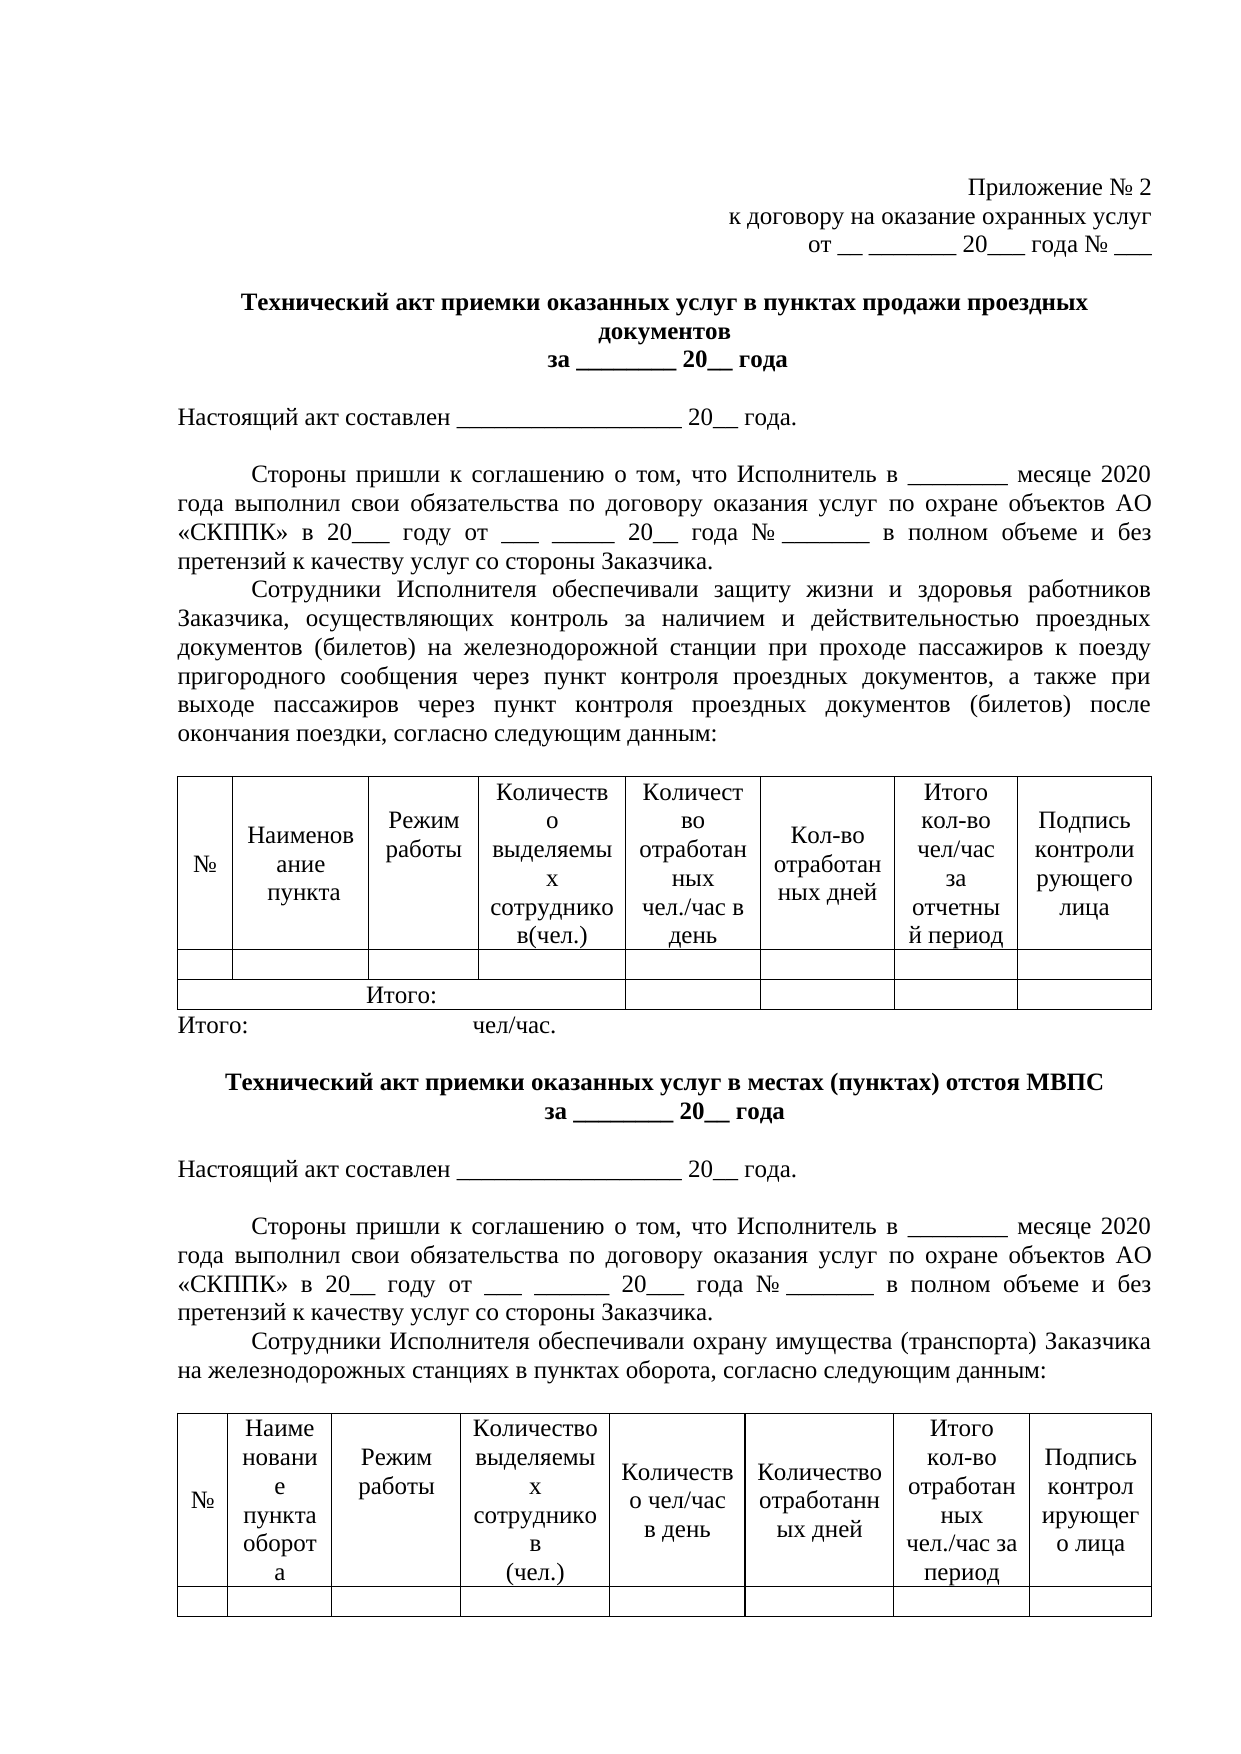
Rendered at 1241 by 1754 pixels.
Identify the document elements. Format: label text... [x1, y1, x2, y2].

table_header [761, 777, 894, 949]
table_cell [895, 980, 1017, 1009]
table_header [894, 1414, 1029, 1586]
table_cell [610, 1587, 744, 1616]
text от __ _______ 20___ года № ___ [177, 229, 1152, 258]
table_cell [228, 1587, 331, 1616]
text за ________ 20__ года [177, 344, 1152, 373]
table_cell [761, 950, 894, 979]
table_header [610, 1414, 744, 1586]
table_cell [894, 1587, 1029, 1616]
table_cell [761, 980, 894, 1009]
text Итого: чел/час. [177, 1010, 1152, 1039]
text Технический акт приемки оказанных услуг в пунктах продажи проездных документов [177, 287, 1152, 344]
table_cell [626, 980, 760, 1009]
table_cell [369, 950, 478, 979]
text Технический акт приемки оказанных услуг в местах (пунктах) отстоя МВПС [177, 1067, 1152, 1096]
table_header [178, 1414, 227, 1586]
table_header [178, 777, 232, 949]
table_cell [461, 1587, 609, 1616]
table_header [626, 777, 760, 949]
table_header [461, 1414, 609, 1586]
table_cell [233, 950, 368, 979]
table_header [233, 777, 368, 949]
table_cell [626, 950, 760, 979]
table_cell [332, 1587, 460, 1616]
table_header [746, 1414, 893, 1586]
text Настоящий акт составлен __________________ 20__ года. [177, 402, 1152, 431]
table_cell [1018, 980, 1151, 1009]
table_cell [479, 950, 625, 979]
text Сотрудники Исполнителя обеспечивали охрану имущества (транспорта) Заказчика на железнодорожных станциях в пунктах оборота, согласно следующим данным: [177, 1326, 1152, 1384]
text к договору на оказание охранных услуг [177, 201, 1152, 229]
text Приложение № 2 [177, 172, 1152, 201]
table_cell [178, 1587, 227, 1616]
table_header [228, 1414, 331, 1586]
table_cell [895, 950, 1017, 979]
text Стороны пришли к соглашению о том, что Исполнитель в ________ месяце 2020 года выполнил свои обязательства по договору оказания услуг по охране объектов АО «СКППК» в 20__ году от ___ ______ 20___ года № _______ в полном объеме и без претензий к качеству услуг со стороны Заказчика. [177, 1211, 1152, 1326]
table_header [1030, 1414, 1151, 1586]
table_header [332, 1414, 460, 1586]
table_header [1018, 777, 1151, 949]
text Сотрудники Исполнителя обеспечивали защиту жизни и здоровья работников Заказчика, осуществляющих контроль за наличием и действительностью проездных документов (билетов) на железнодорожной станции при проходе пассажиров к поезду пригородного сообщения через пункт контроля проездных документов, а также при выходе пассажиров через пункт контроля проездных документов (билетов) после окончания поездки, согласно следующим данным: [177, 574, 1152, 747]
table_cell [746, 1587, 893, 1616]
text за ________ 20__ года [177, 1096, 1152, 1125]
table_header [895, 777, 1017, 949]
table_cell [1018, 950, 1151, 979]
text Стороны пришли к соглашению о том, что Исполнитель в ________ месяце 2020 года выполнил свои обязательства по договору оказания услуг по охране объектов АО «СКППК» в 20___ году от ___ _____ 20__ года № _______ в полном объеме и без претензий к качеству услуг со стороны Заказчика. [177, 459, 1152, 574]
text Настоящий акт составлен __________________ 20__ года. [177, 1154, 1152, 1182]
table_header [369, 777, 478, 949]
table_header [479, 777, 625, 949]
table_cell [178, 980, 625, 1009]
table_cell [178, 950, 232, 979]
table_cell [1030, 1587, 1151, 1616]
